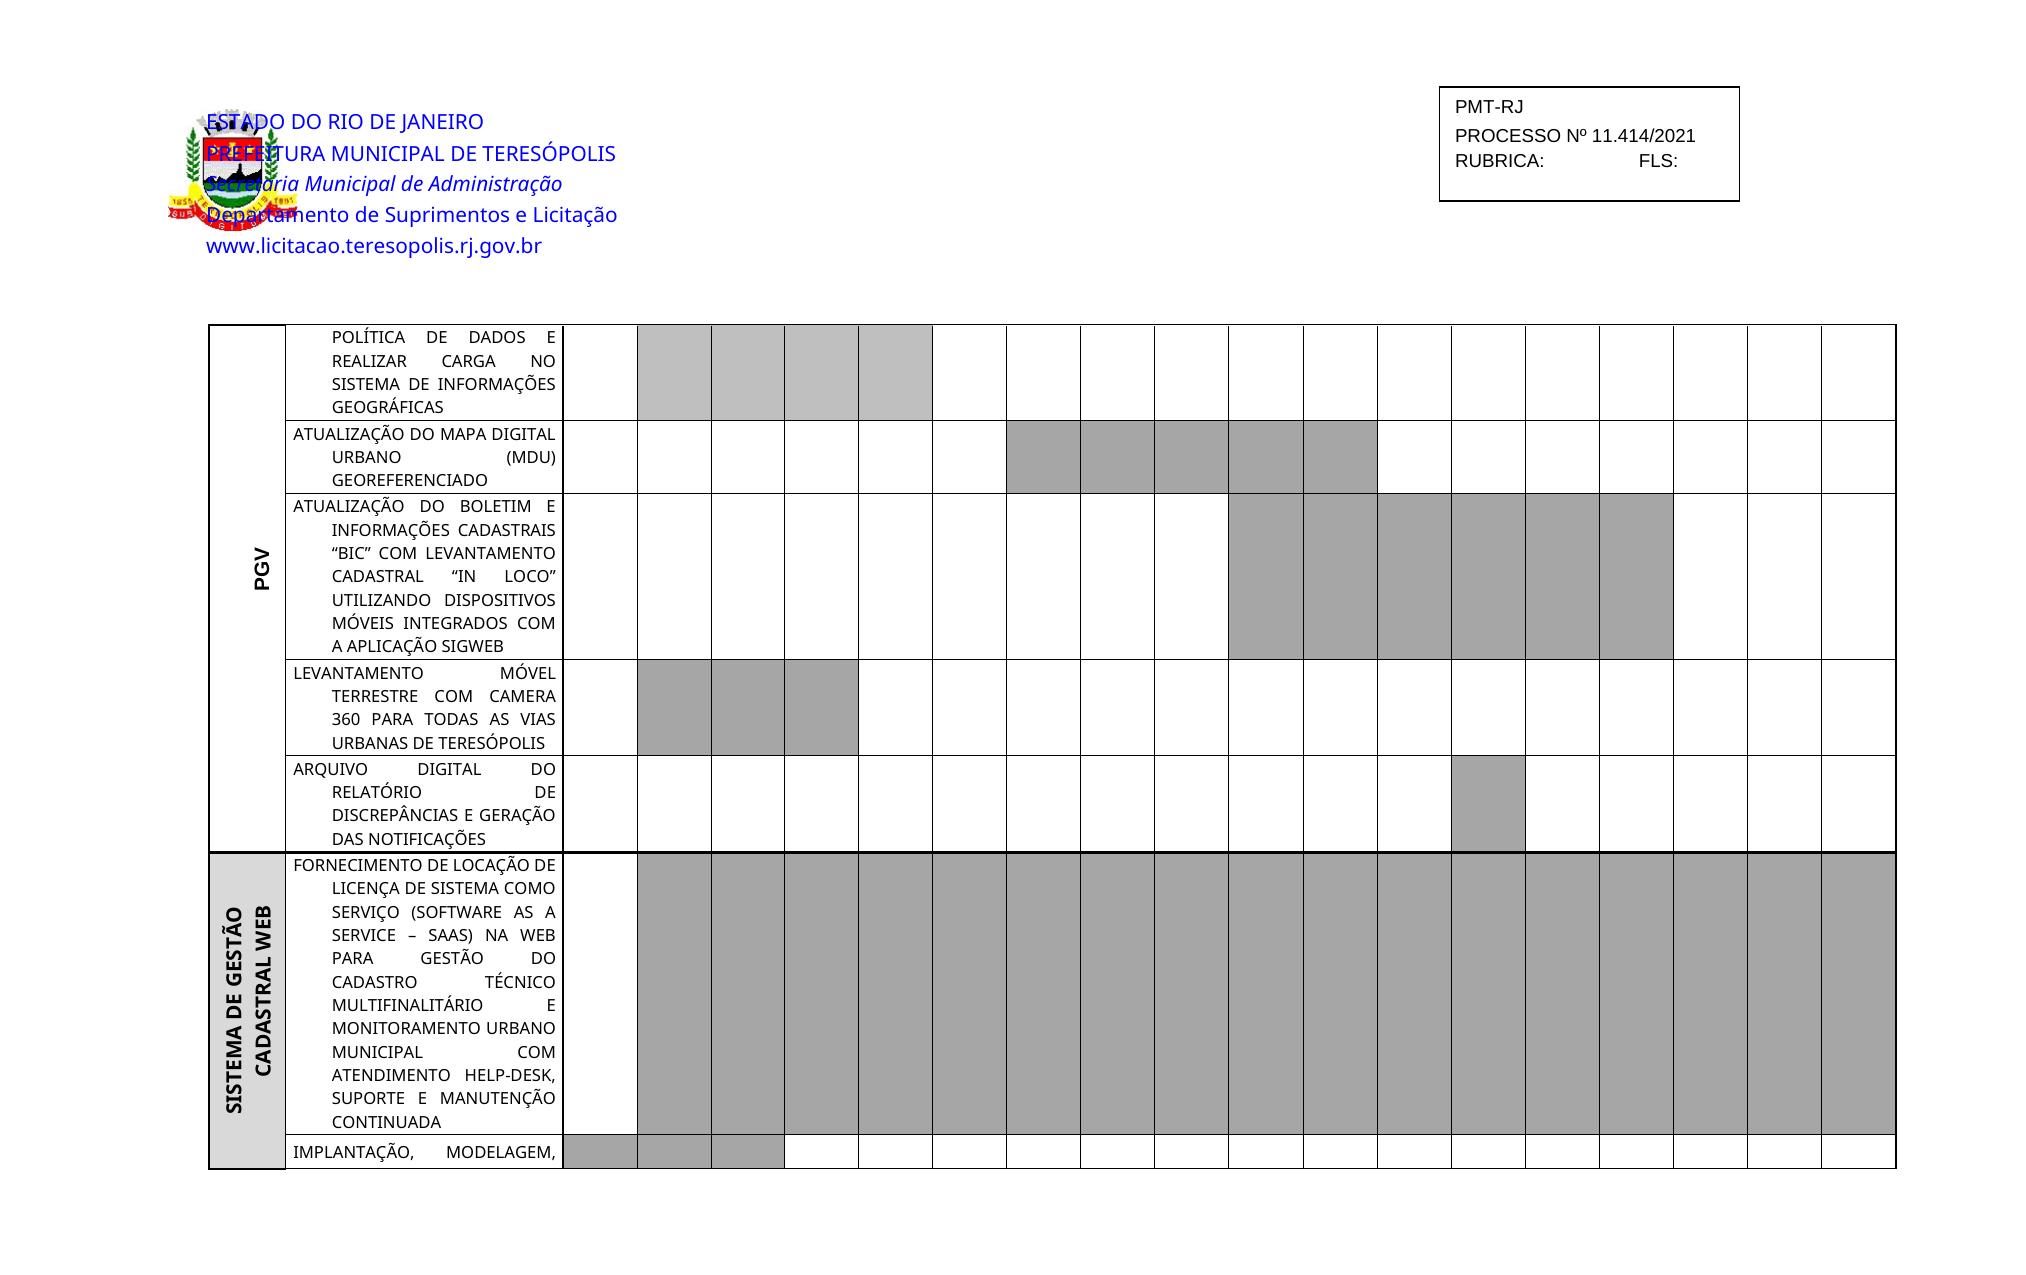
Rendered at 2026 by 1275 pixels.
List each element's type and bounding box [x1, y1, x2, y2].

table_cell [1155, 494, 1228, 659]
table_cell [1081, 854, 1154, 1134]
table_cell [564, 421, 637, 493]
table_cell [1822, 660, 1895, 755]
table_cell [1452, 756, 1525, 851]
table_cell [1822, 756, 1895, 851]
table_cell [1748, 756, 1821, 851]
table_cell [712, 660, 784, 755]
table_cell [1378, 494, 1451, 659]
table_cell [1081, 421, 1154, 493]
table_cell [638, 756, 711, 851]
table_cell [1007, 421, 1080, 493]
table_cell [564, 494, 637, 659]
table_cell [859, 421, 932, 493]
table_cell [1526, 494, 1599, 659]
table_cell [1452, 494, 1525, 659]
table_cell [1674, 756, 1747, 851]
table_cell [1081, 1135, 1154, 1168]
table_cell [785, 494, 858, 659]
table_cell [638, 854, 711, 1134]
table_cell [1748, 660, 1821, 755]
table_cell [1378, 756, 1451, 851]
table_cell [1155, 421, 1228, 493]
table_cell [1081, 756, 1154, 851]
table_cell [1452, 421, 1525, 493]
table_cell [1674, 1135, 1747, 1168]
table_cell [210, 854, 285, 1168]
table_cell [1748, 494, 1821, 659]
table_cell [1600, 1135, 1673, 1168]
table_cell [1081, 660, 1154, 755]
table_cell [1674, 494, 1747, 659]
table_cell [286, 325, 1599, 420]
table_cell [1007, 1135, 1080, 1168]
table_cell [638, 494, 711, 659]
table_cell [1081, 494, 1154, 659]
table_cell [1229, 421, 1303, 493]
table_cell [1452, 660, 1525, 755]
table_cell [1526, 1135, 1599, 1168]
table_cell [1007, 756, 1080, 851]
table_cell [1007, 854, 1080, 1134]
picture [168, 109, 298, 231]
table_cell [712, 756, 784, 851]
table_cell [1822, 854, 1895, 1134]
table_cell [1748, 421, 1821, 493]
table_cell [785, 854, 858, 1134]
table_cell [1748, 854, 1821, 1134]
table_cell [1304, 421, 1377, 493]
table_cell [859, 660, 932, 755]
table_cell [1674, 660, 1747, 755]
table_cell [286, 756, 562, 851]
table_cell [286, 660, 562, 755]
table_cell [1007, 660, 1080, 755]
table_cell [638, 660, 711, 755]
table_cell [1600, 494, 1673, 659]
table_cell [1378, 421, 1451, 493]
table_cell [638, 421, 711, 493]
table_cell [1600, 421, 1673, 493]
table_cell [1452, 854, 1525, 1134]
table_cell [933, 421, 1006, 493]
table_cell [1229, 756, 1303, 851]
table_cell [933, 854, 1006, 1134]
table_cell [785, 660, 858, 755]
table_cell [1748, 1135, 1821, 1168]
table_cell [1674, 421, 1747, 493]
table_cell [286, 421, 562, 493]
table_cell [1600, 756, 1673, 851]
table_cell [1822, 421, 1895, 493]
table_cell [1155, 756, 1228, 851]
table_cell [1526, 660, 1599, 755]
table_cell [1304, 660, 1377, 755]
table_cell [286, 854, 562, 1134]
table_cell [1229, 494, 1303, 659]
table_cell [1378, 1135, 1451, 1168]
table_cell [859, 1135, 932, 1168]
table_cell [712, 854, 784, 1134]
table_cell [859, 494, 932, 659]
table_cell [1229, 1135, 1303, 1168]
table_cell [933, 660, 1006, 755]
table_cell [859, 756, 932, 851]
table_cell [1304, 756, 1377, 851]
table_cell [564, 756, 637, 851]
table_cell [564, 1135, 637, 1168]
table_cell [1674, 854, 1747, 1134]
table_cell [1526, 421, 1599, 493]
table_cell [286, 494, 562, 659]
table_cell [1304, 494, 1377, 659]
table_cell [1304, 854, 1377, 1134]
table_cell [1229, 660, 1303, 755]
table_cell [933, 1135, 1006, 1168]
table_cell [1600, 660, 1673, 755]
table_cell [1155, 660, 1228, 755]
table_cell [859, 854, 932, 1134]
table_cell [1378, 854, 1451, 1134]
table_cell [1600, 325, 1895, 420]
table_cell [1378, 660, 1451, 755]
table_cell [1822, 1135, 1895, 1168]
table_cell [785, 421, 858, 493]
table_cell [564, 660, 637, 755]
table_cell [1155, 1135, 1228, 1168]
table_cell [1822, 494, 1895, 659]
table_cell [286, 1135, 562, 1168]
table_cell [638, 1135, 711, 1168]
picture [294, 116, 298, 127]
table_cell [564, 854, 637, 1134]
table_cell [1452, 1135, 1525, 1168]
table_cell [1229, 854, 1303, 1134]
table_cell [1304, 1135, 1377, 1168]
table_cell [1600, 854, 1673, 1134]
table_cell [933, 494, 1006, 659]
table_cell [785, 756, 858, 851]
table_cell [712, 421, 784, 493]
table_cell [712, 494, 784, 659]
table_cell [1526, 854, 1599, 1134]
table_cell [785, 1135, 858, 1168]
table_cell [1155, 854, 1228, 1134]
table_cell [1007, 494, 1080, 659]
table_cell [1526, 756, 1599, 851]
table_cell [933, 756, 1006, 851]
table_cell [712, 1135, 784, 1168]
